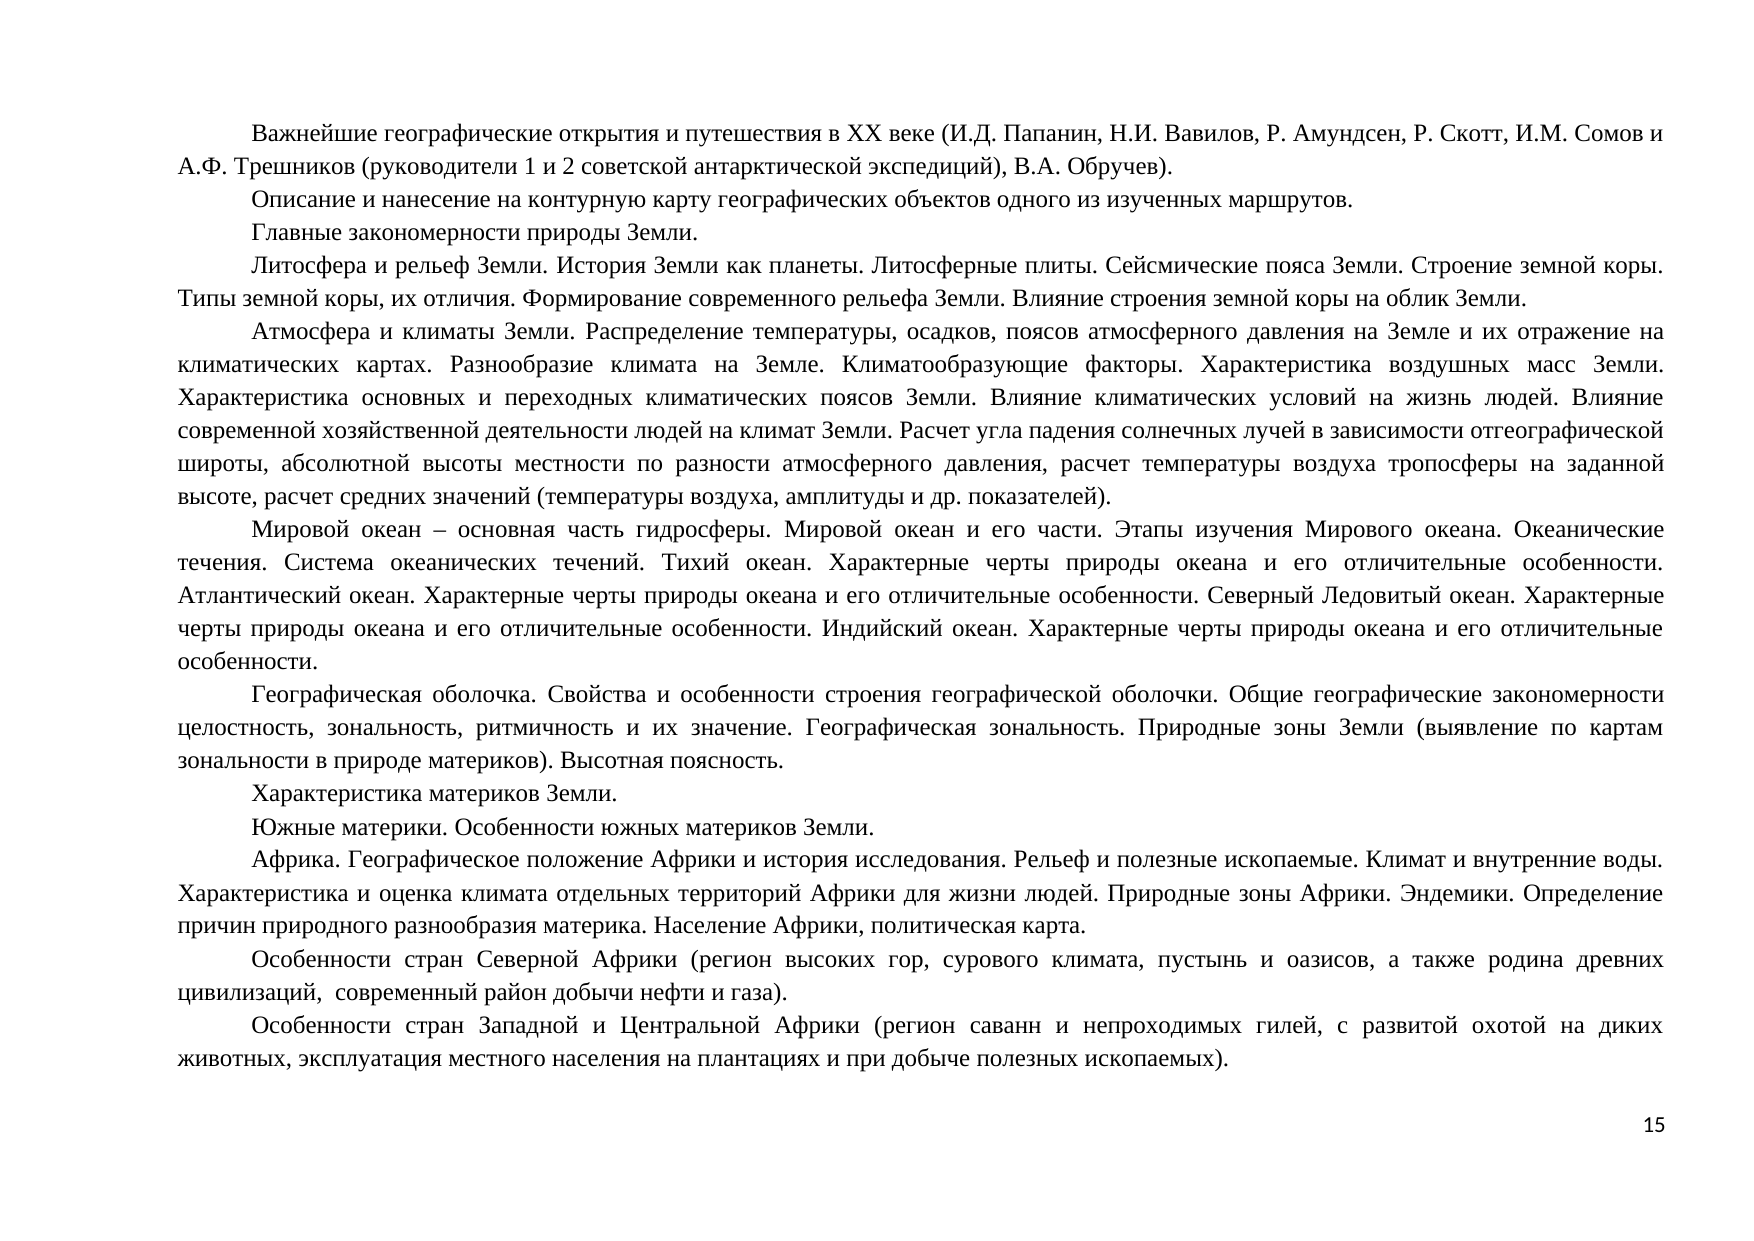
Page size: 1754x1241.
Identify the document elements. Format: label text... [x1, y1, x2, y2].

text Мировой океан – основная часть гидросферы. Мировой океан и его части. Этапы изучения Мирового океана. Океанические течения. Система океанических течений. Тихий океан. Характерные черты природы океана и его отличительные особенности. Атлантический океан. Характерные черты природы океана и его отличительные особенности. Северный Ледовитый океан. Характерные черты природы океана и его отличительные особенности. Индийский океан. Характерные черты природы океана и его отличительные особенности. [177, 514, 1665, 675]
text Атмосфера и климаты Земли. Распределение температуры, осадков, поясов атмосферного давления на Земле и их отражение на климатических картах. Разнообразие климата на Земле. Климатообразующие факторы. Характеристика воздушных масс Земли. Характеристика основных и переходных климатических поясов Земли. Влияние климатических условий на жизнь людей. Влияние современной хозяйственной деятельности людей на климат Земли. Расчет угла падения солнечных лучей в зависимости отгеографической широты, абсолютной высоты местности по разности атмосферного давления, расчет температуры воздуха тропосферы на заданной высоте, расчет средних значений (температуры воздуха, амплитуды и др. показателей). [177, 316, 1665, 510]
text Важнейшие географические открытия и путешествия в XX веке (И.Д. Папанин, Н.И. Вавилов, Р. Амундсен, Р. Скотт, И.М. Сомов и А.Ф. Трешников (руководители 1 и 2 советской антарктической экспедиций), В.А. Обручев). [177, 118, 1665, 180]
text Описание и нанесение на контурную карту географических объектов одного из изученных маршрутов. [177, 184, 1665, 213]
text Главные закономерности природы Земли. [177, 217, 1665, 246]
text Южные материки. Особенности южных материков Земли. [177, 812, 1665, 840]
text Характеристика материков Земли. [177, 778, 1665, 807]
text Литосфера и рельеф Земли. История Земли как планеты. Литосферные плиты. Сейсмические пояса Земли. Строение земной коры. Типы земной коры, их отличия. Формирование современного рельефа Земли. Влияние строения земной коры на облик Земли. [177, 250, 1665, 312]
text Географическая оболочка. Свойства и особенности строения географической оболочки. Общие географические закономерности целостность, зональность, ритмичность и их значение. Географическая зональность. Природные зоны Земли (выявление по картам зональности в природе материков). Высотная поясность. [177, 679, 1665, 774]
text Африка. Географическое положение Африки и история исследования. Рельеф и полезные ископаемые. Климат и внутренние воды. Характеристика и оценка климата отдельных территорий Африки для жизни людей. Природные зоны Африки. Эндемики. Определение причин природного разнообразия материка. Население Африки, политическая карта. [177, 844, 1665, 939]
text Особенности стран Северной Африки (регион высоких гор, сурового климата, пустынь и оазисов, а также родина древних цивилизаций, современный район добычи нефти и газа). [177, 944, 1665, 1005]
text Особенности стран Западной и Центральной Африки (регион саванн и непроходимых гилей, с развитой охотой на диких животных, эксплуатация местного населения на плантациях и при добыче полезных ископаемых). [177, 1010, 1665, 1071]
